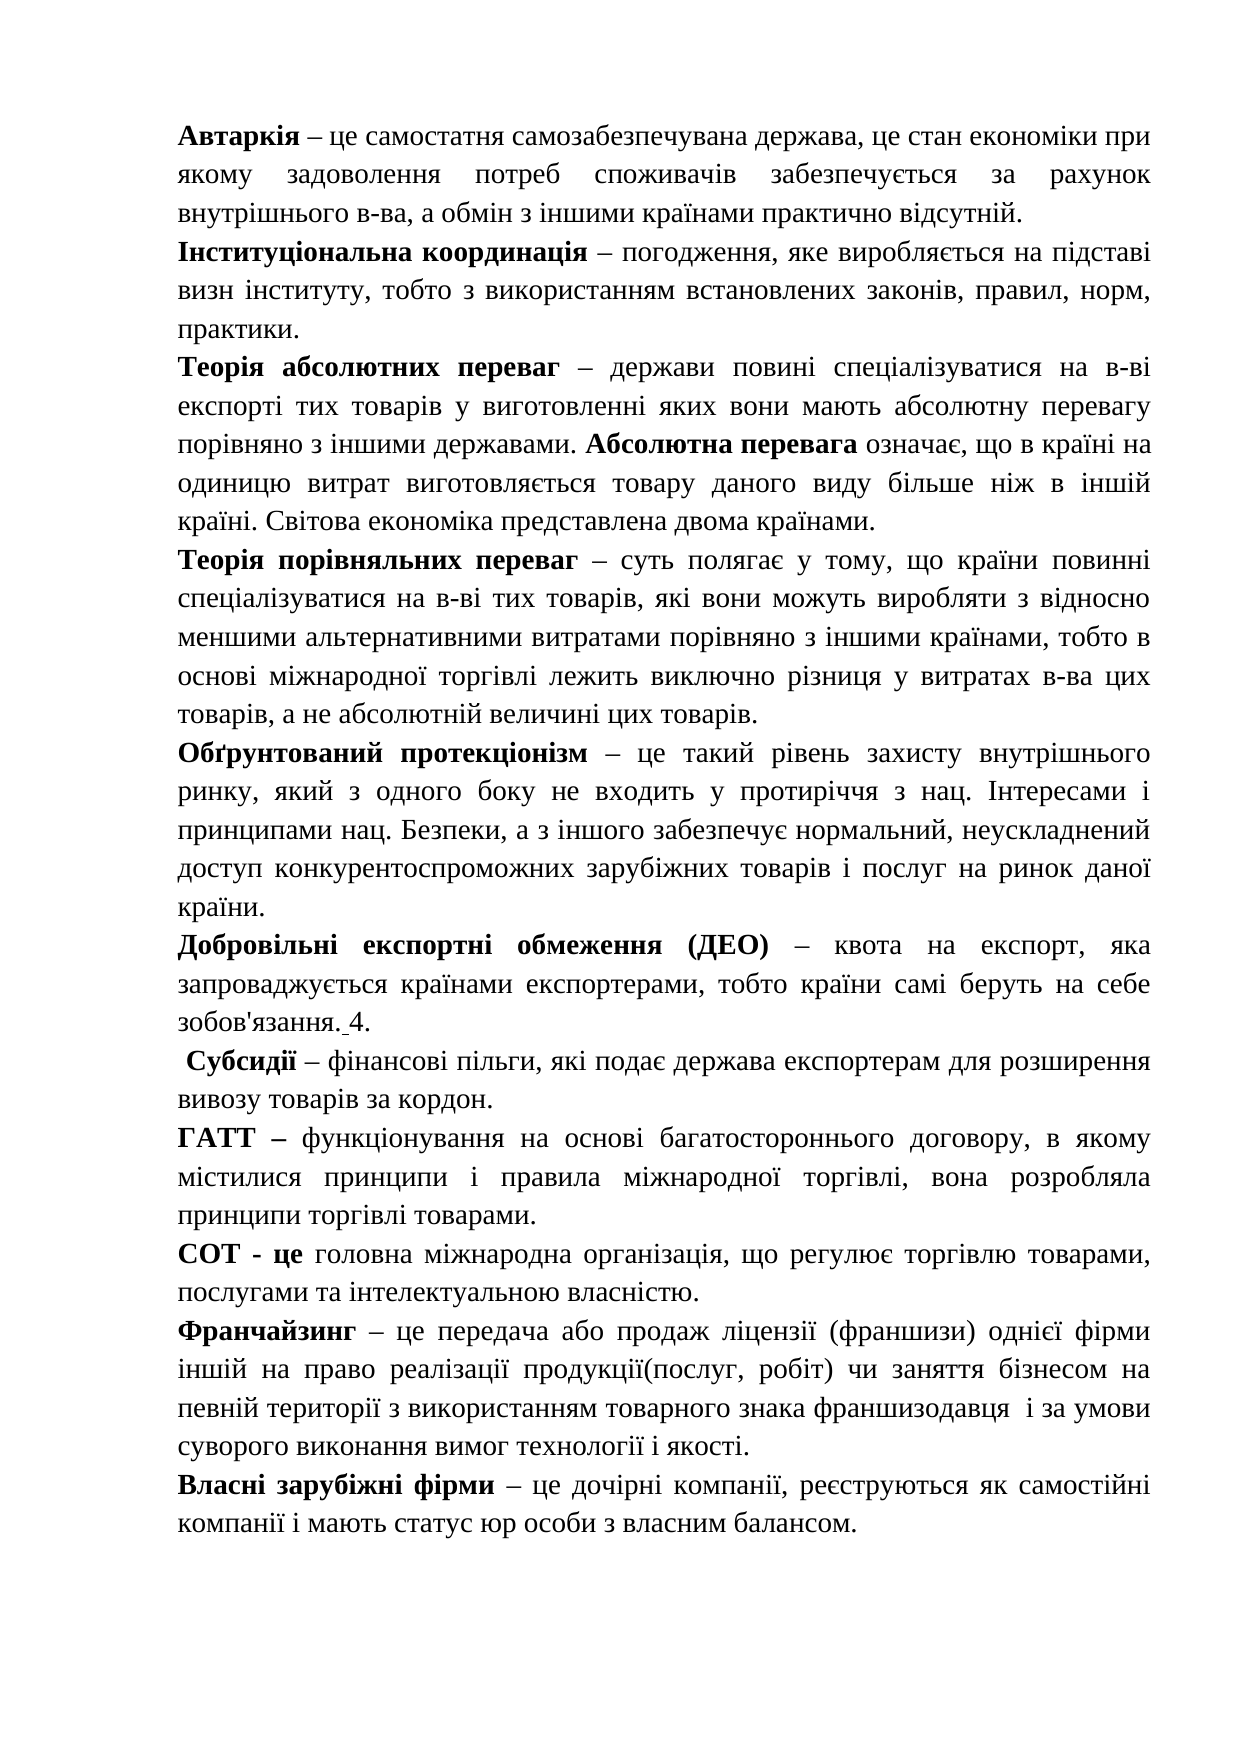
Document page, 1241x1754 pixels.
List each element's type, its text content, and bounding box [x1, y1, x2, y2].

text Обґрунтований протекціонізм – це такий рівень захисту внутрішнього ринку, який з одного боку не входить у протиріччя з нац. Інтересами і принципами нац. Безпеки, а з іншого забезпечує нормальний, неускладнений доступ конкурентоспроможних зарубіжних товарів і послуг на ринок даної країни. [177, 735, 1152, 922]
text Субсидії – фінансові пільги, які подає держава експортерам для розширення вивозу товарів за кордон. [177, 1043, 1152, 1115]
text Власні зарубіжні фірми – це дочірні компанії, реєструються як самостійні компанії і мають статус юр особи з власним балансом. [177, 1467, 1152, 1539]
text Автаркія – це самостатня самозабезпечувана держава, це стан економіки при якому задоволення потреб споживачів забезпечується за рахунок внутрішнього в-ва, а обмін з іншими країнами практично відсутній. [177, 118, 1152, 229]
text СОТ - це головна міжнародна організація, що регулює торгівлю товарами, послугами та інтелектуальною власністю. [177, 1236, 1152, 1308]
text Теорія порівняльних переваг – суть полягає у тому, що країни повинні спеціалізуватися на в-ві тих товарів, які вони можуть виробляти з відносно меншими альтернативними витратами порівняно з іншими країнами, тобто в основі міжнародної торгівлі лежить виключно різниця у витратах в-ва цих товарів, а не абсолютній величині цих товарів. [177, 542, 1152, 730]
text ГАТТ – функціонування на основі багатостороннього договору, в якому містилися принципи і правила міжнародної торгівлі, вона розробляла принципи торгівлі товарами. [177, 1120, 1152, 1231]
text Теорія абсолютних переваг – держави повині спеціалізуватися на в-ві експорті тих товарів у виготовленні яких вони мають абсолютну перевагу порівняно з іншими державами. Абсолютна перевага означає, що в країні на одиницю витрат виготовляється товару даного виду більше ніж в іншій країні. Світова економіка представлена двома країнами. [177, 349, 1152, 537]
text Інституціональна координація – погодження, яке виробляється на підставі визн інституту, тобто з використанням встановлених законів, правил, норм, практики. [177, 234, 1152, 344]
text Франчайзинг – це передача або продаж ліцензії (франшизи) однієї фірми іншій на право реалізації продукції(послуг, робіт) чи заняття бізнесом на певній території з використанням товарного знака франшизодавця і за умови суворого виконання вимог технології і якості. [177, 1313, 1152, 1462]
text Добровільні експортні обмеження (ДЕО) – квота на експорт, яка запроваджується країнами експортерами, тобто країни самі беруть на себе зобов'язання. 4. [177, 927, 1152, 1038]
